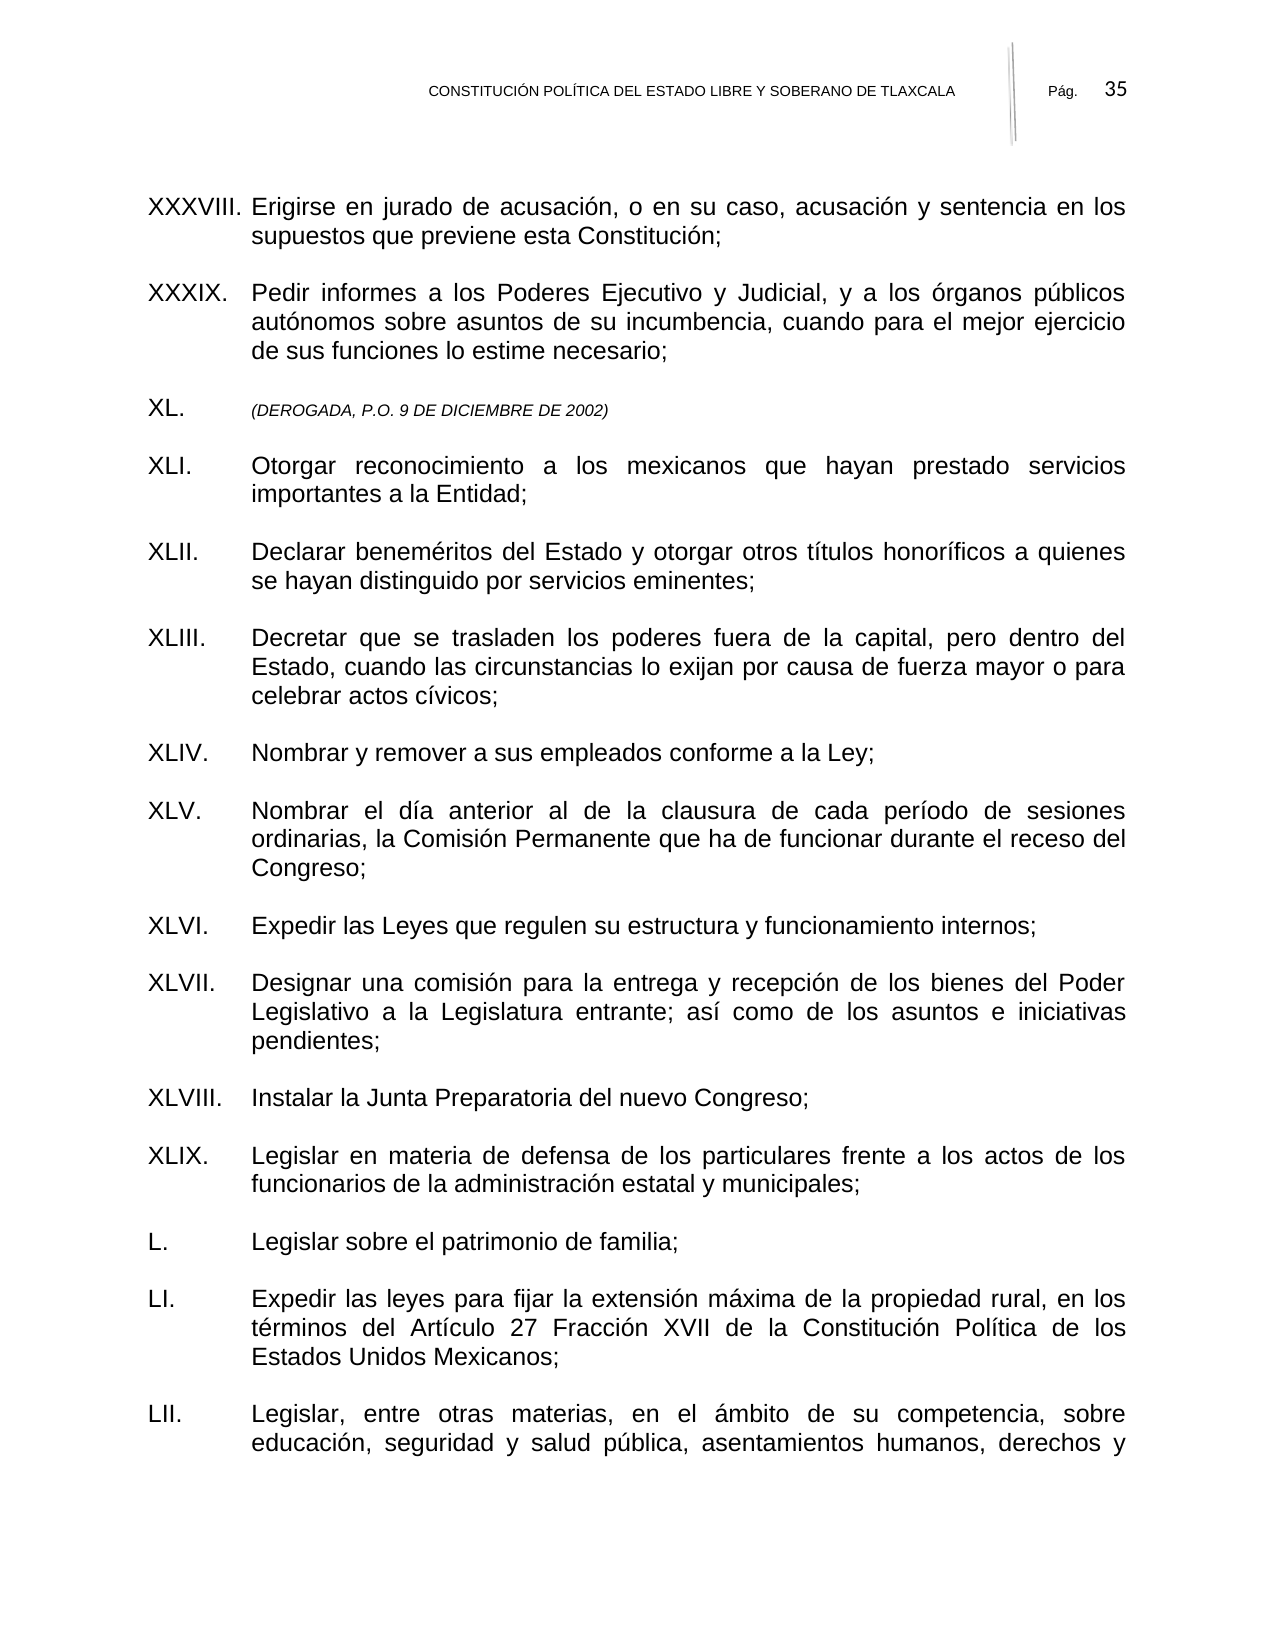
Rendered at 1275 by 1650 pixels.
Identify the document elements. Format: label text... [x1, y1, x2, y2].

text LI. Expedir las leyes para fijar la extensión máxima de la propiedad rural, en los términos del Artículo 27 Fracción XVII de la Constitución Política de los Estados Unidos Mexicanos; [148, 1284, 1127, 1371]
text XLIV. Nombrar y remover a sus empleados conforme a la Ley; [148, 738, 1127, 767]
text L. Legislar sobre el patrimonio de familia; [148, 1227, 1127, 1256]
text XXXVIII. Erigirse en jurado de acusación, o en su caso, acusación y sentencia en los supuestos que previene esta Constitución; [148, 192, 1127, 249]
text XLVIII. Instalar la Junta Preparatoria del nuevo Congreso; [148, 1083, 1127, 1112]
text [148, 1399, 1127, 1457]
text XLVII. Designar una comisión para la entrega y recepción de los bienes del Poder Legislativo a la Legislatura entrante; así como de los asuntos e iniciativas pendientes; [148, 968, 1127, 1054]
text XLIII. Decretar que se trasladen los poderes fuera de la capital, pero dentro del Estado, cuando las circunstancias lo exijan por causa de fuerza mayor o para celebrar actos cívicos; [148, 623, 1127, 709]
text XLVI. Expedir las Leyes que regulen su estructura y funcionamiento internos; [148, 911, 1127, 939]
text XLIX. Legislar en materia de defensa de los particulares frente a los actos de los funcionarios de la administración estatal y municipales; [148, 1141, 1127, 1198]
text XL. (DEROGADA, P.O. 9 DE DICIEMBRE DE 2002) [148, 393, 1127, 422]
text XLV. Nombrar el día anterior al de la clausura de cada período de sesiones ordinarias, la Comisión Permanente que ha de funcionar durante el receso del Congreso; [148, 796, 1127, 882]
text XXXIX. Pedir informes a los Poderes Ejecutivo y Judicial, y a los órganos públicos autónomos sobre asuntos de su incumbencia, cuando para el mejor ejercicio de sus funciones lo estime necesario; [148, 278, 1127, 364]
text XLI. Otorgar reconocimiento a los mexicanos que hayan prestado servicios importantes a la Entidad; [148, 451, 1127, 508]
text XLII. Declarar beneméritos del Estado y otorgar otros títulos honoríficos a quienes se hayan distinguido por servicios eminentes; [148, 537, 1127, 594]
